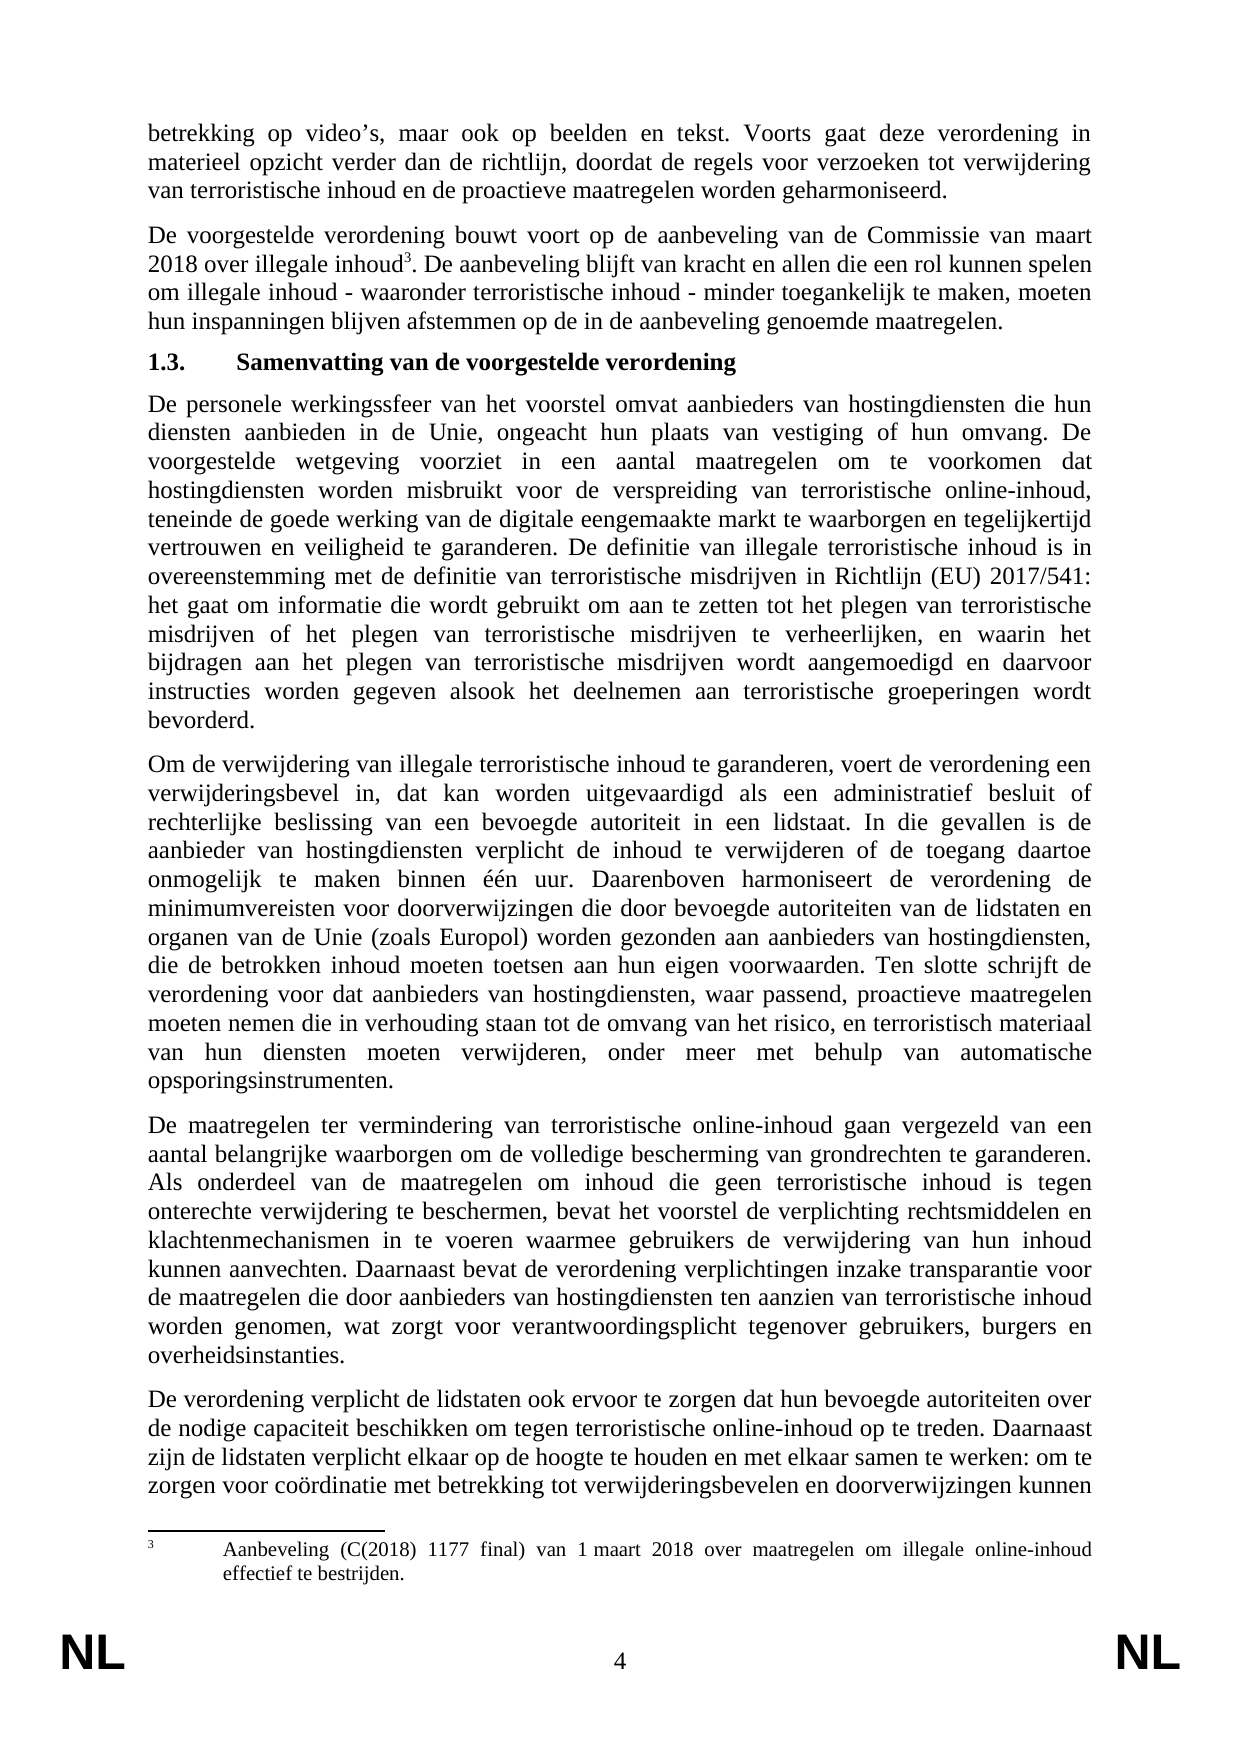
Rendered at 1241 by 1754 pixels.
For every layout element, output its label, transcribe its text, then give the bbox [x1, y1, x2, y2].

text De maatregelen ter vermindering van terroristische online-inhoud gaan vergezeld van een aantal belangrijke waarborgen om de volledige bescherming van grondrechten te garanderen. Als onderdeel van de maatregelen om inhoud die geen terroristische inhoud is tegen onterechte verwijdering te beschermen, bevat het voorstel de verplichting rechtsmiddelen en klachtenmechanismen in te voeren waarmee gebruikers de verwijdering van hun inhoud kunnen aanvechten. Daarnaast bevat de verordening verplichtingen inzake transparantie voor de maatregelen die door aanbieders van hostingdiensten ten aanzien van terroristische inhoud worden genomen, wat zorgt voor verantwoordingsplicht tegenover gebruikers, burgers en overheidsinstanties. [148, 1110, 1093, 1369]
text Om de verwijdering van illegale terroristische inhoud te garanderen, voert de verordening een verwijderingsbevel in, dat kan worden uitgevaardigd als een administratief besluit of rechterlijke beslissing van een bevoegde autoriteit in een lidstaat. In die gevallen is de aanbieder van hostingdiensten verplicht de inhoud te verwijderen of de toegang daartoe onmogelijk te maken binnen één uur. Daarenboven harmoniseert de verordening de minimumvereisten voor doorverwijzingen die door bevoegde autoriteiten van de lidstaten en organen van de Unie (zoals Europol) worden gezonden aan aanbieders van hostingdiensten, die de betrokken inhoud moeten toetsen aan hun eigen voorwaarden. Ten slotte schrijft de verordening voor dat aanbieders van hostingdiensten, waar passend, proactieve maatregelen moeten nemen die in verhouding staan tot de omvang van het risico, en terroristisch materiaal van hun diensten moeten verwijderen, onder meer met behulp van automatische opsporingsinstrumenten. [148, 749, 1093, 1094]
text De voorgestelde verordening bouwt voort op de aanbeveling van de Commissie van maart 2018 over illegale inhoud. De aanbeveling blijft van kracht en allen die een rol kunnen spelen om illegale inhoud - waaronder terroristische inhoud - minder toegankelijk te maken, moeten hun inspanningen blijven afstemmen op de in de aanbeveling genoemde maatregelen. [148, 220, 1093, 335]
text De personele werkingssfeer van het voorstel omvat aanbieders van hostingdiensten die hun diensten aanbieden in de Unie, ongeacht hun plaats van vestiging of hun omvang. De voorgestelde wetgeving voorziet in een aantal maatregelen om te voorkomen dat hostingdiensten worden misbruikt voor de verspreiding van terroristische online-inhoud, teneinde de goede werking van de digitale eengemaakte markt te waarborgen en tegelijkertijd vertrouwen en veiligheid te garanderen. De definitie van illegale terroristische inhoud is in overeenstemming met de definitie van terroristische misdrijven in Richtlijn (EU) 2017/541: het gaat om informatie die wordt gebruikt om aan te zetten tot het plegen van terroristische misdrijven of het plegen van terroristische misdrijven te verheerlijken, en waarin het bijdragen aan het plegen van terroristische misdrijven wordt aangemoedigd en daarvoor instructies worden gegeven alsook het deelnemen aan terroristische groeperingen wordt bevorderd. [148, 389, 1093, 734]
subtitle 1.3. Samenvatting van de voorgestelde verordening [148, 347, 1093, 376]
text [148, 118, 1093, 204]
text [148, 1384, 1093, 1499]
